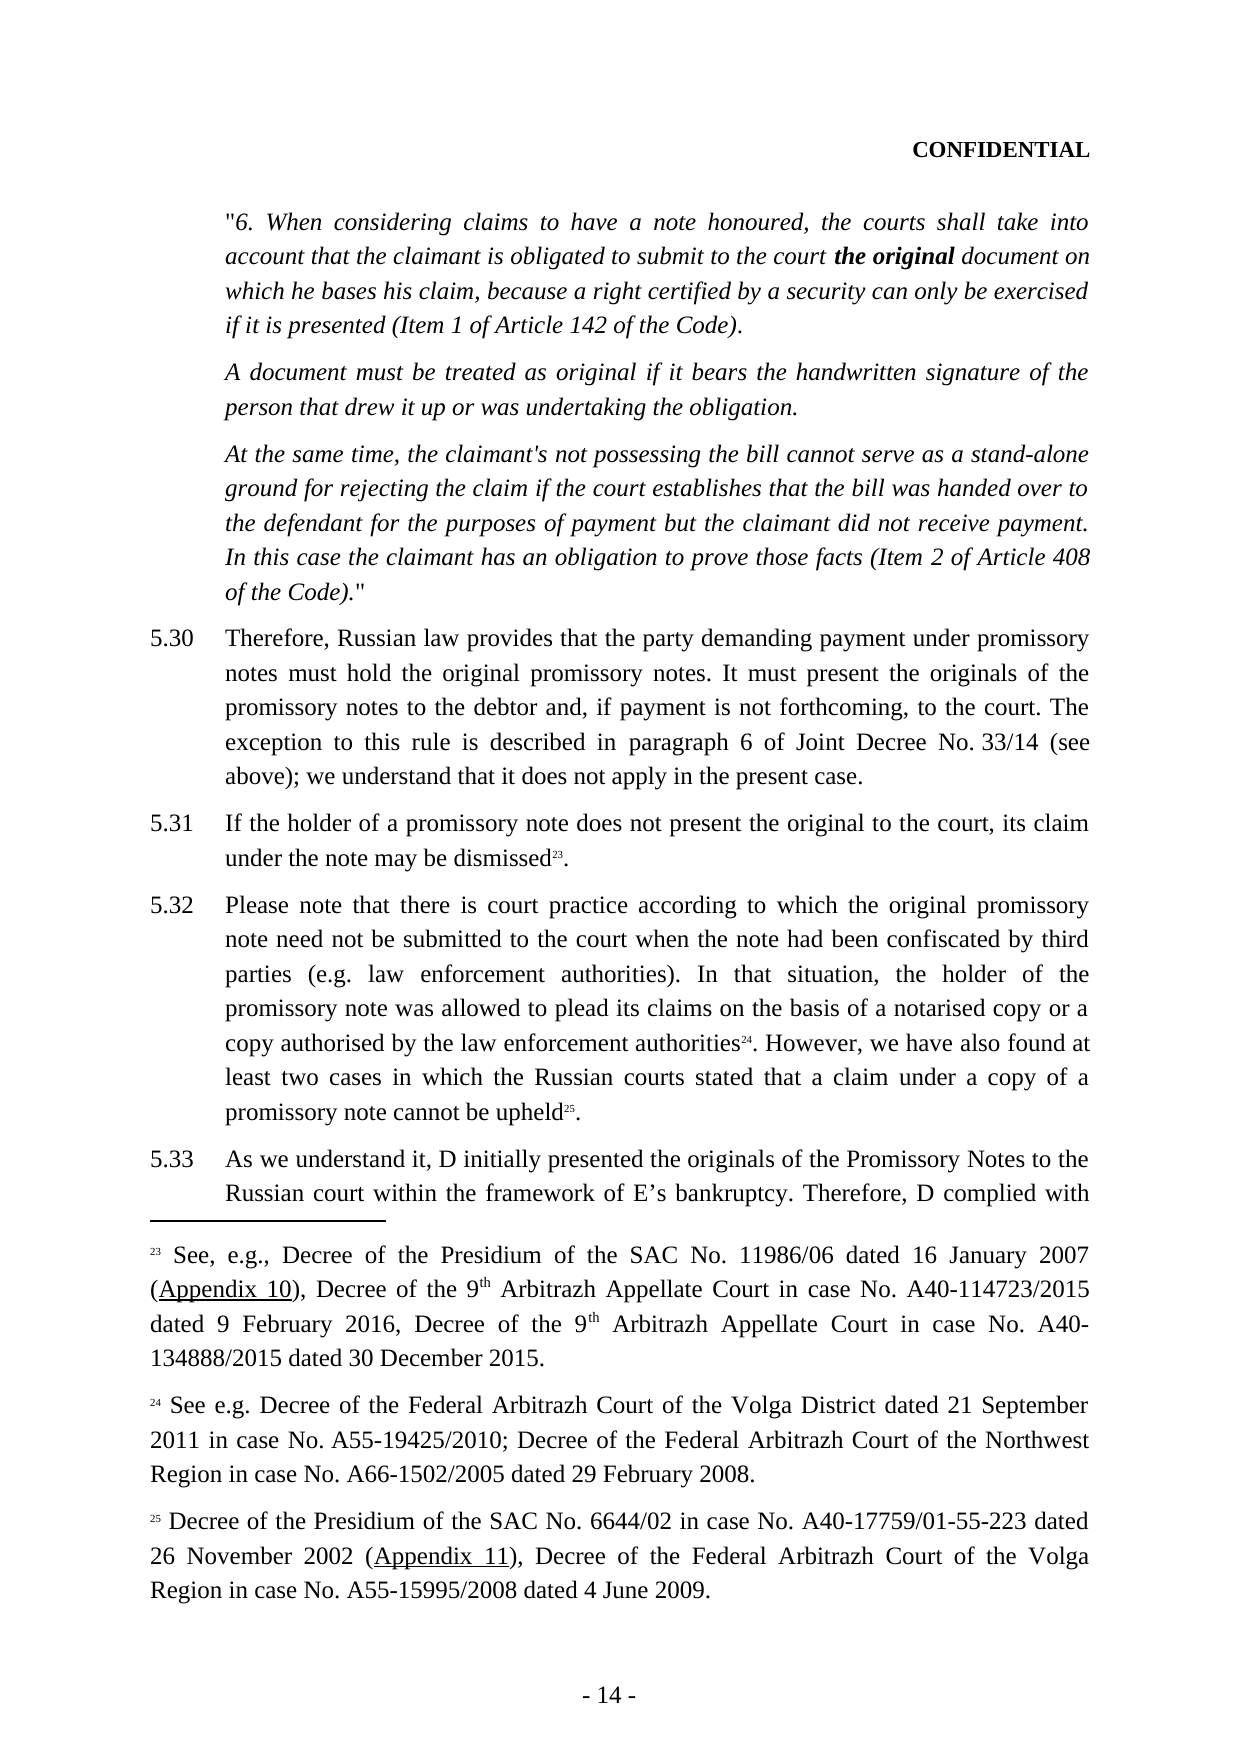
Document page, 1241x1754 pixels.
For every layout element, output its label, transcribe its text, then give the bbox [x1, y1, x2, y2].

text Please note that there is court practice according to which the original promissory note need not be submitted to the court when the note had been confiscated by third parties (e.g. law enforcement authorities). In that situation, the holder of the promissory note was allowed to plead its claims on the basis of a notarised copy or a copy authorised by the law enforcement authorities. However, we have also found at least two cases in which the Russian courts stated that a claim under a copy of a promissory note cannot be upheld. [150, 890, 1090, 1126]
list A document must be treated as original if it bears the handwritten signature of the person that drew it up or was undertaking the obligation. [225, 357, 1090, 420]
text Therefore, Russian law provides that the party demanding payment under promissory notes must hold the original promissory notes. It must present the originals of the promissory notes to the debtor and, if payment is not forthcoming, to the court. The exception to this rule is described in paragraph 6 of Joint Decree No. 33/14 (see above); we understand that it does not apply in the present case. [150, 623, 1090, 790]
list At the same time, the claimant's not possessing the bill cannot serve as a stand-alone ground for rejecting the claim if the court establishes that the bill was handed over to the defendant for the purposes of payment but the claimant did not receive payment. In this case the claimant has an obligation to prove those facts (Item 2 of Article 408 of the Code)." [225, 439, 1090, 605]
text As we understand it, D initially presented the originals of the Promissory Notes to the Russian court within the framework of E’s bankruptcy. Therefore, D complied with the requirements of Russian law. However, D has failed to get the originals of the Promissory Notes back from the Arbitrazh Court of the City of Moscow and has brought the claim in the Dutch Court on the basis of unauthorised copies of the Promissory Notes. We also understand that D has not filed an application to have the confiscated Promissory Notes declared invalid and restore title over the Promissory Notes (see paragraphs 5.34-5.36 below). [150, 1144, 1090, 1207]
list "6. When considering claims to have a note honoured, the courts shall take into account that the claimant is obligated to submit to the court the original document on which he bases his claim, because a right certified by a security can only be exercised if it is presented (Item 1 of Article 142 of the Code). [225, 207, 1090, 339]
text If the holder of a promissory note does not present the original to the court, its claim under the note may be dismissed. [150, 808, 1090, 872]
